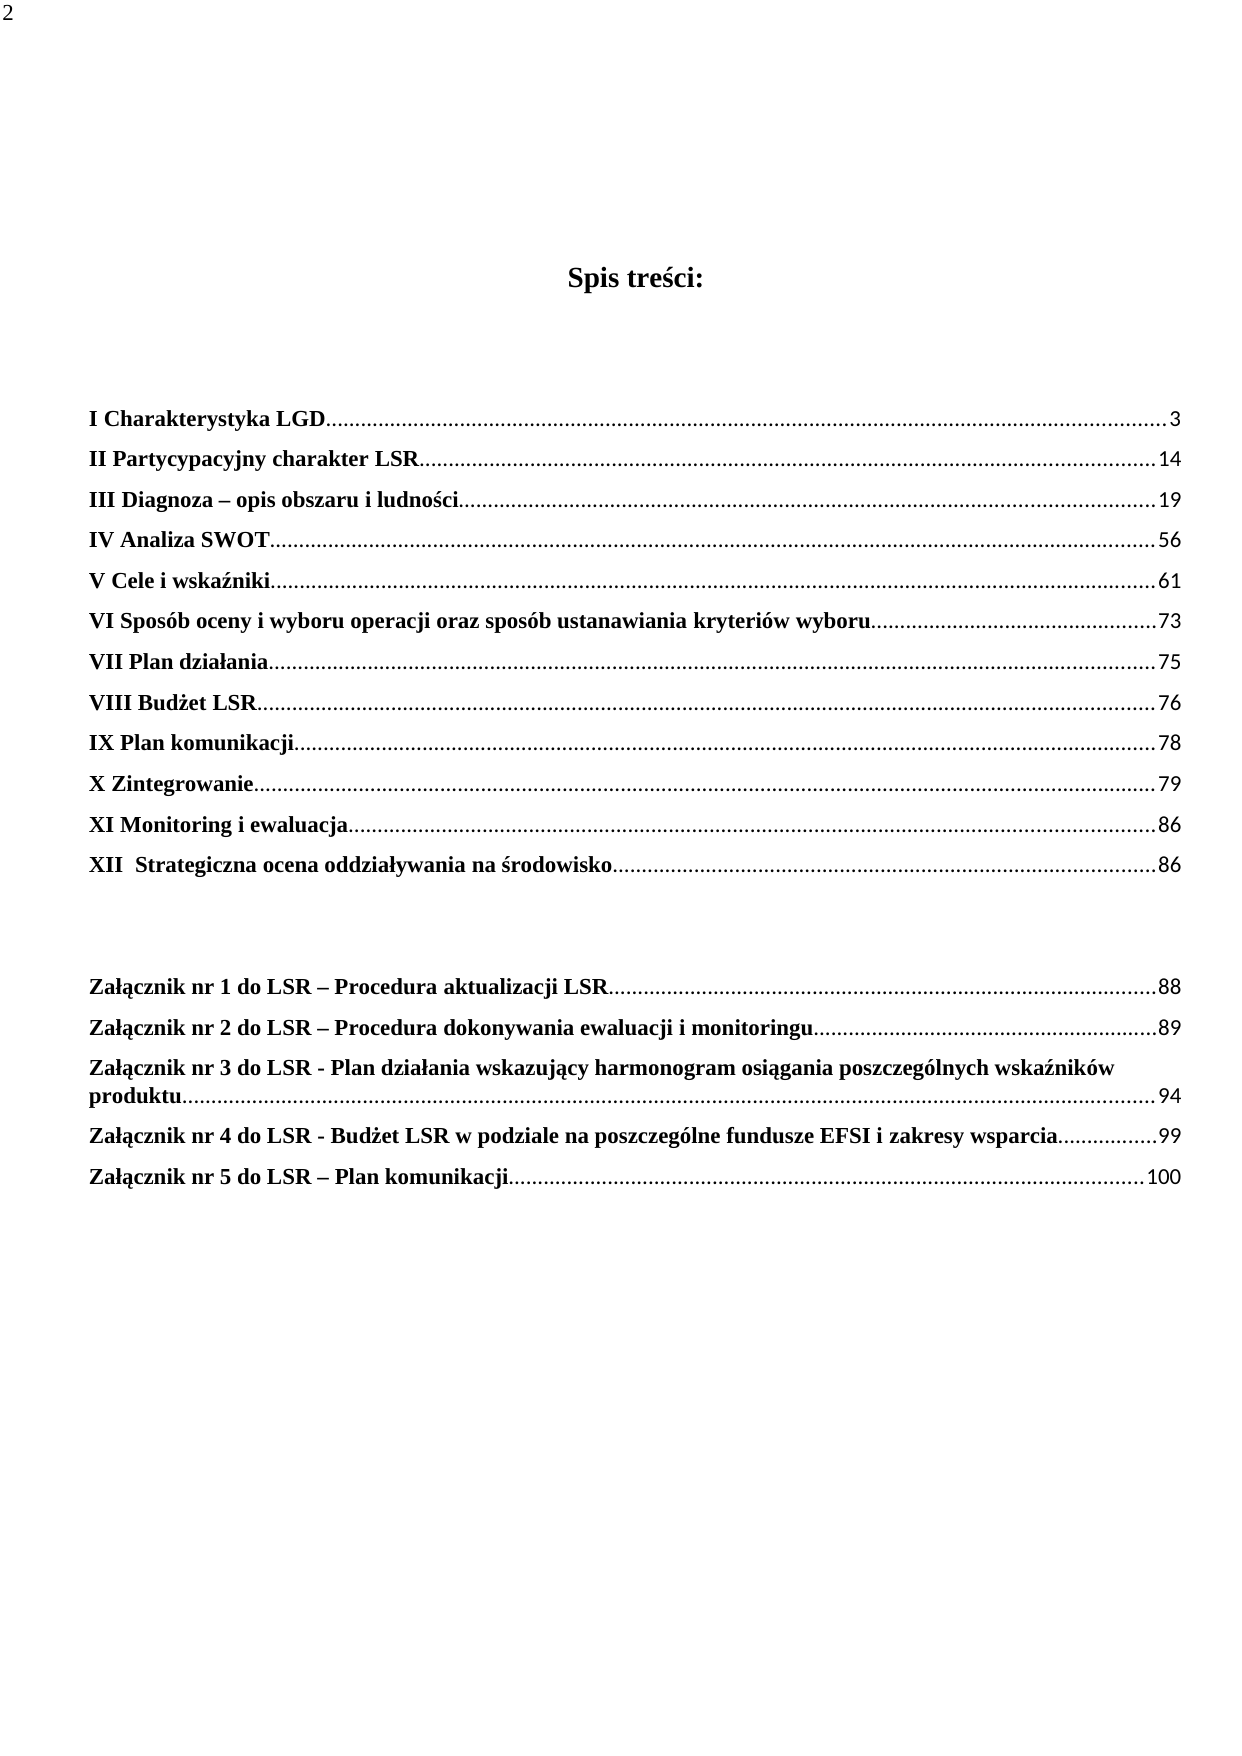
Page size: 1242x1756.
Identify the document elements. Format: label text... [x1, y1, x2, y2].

text Spis treści: [87, 260, 1185, 294]
